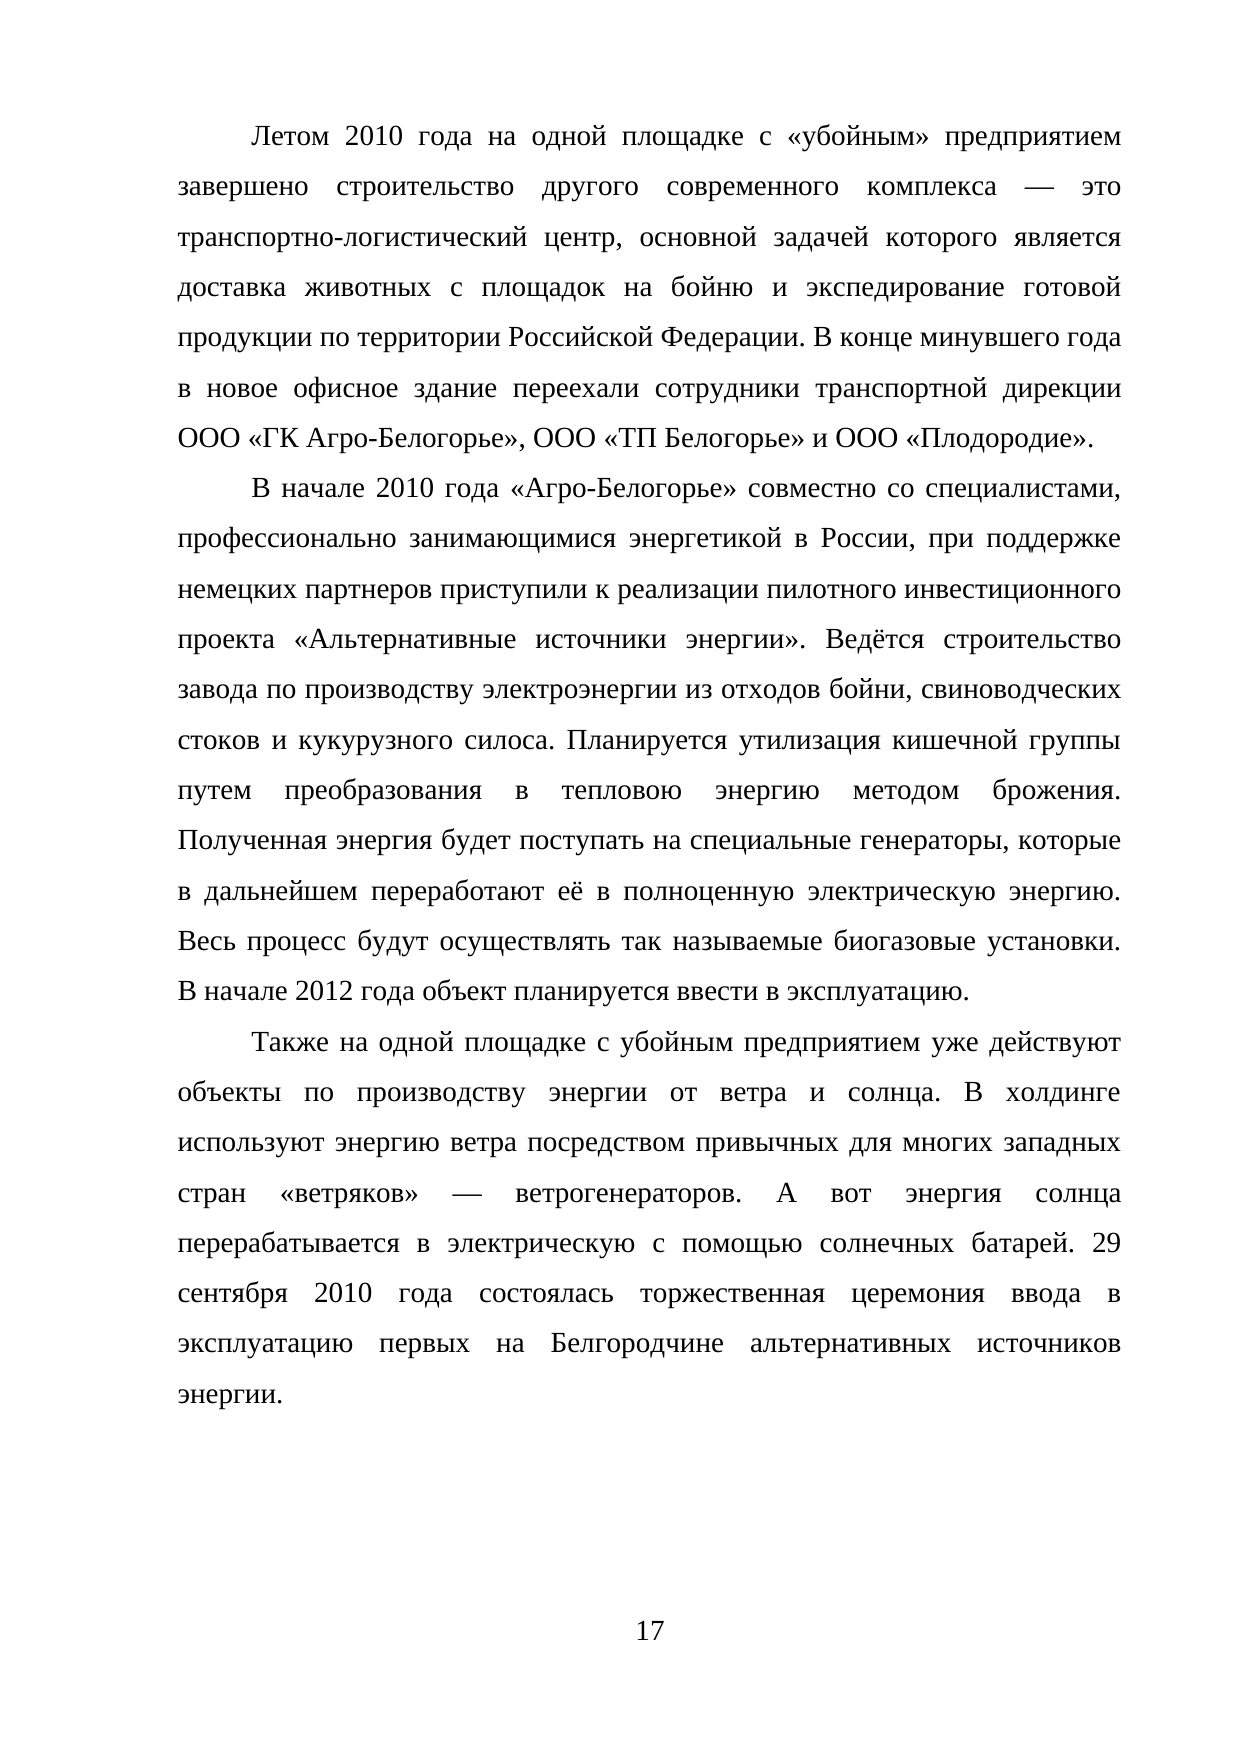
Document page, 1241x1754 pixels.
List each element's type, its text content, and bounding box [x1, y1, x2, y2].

text Летом 2010 года на одной площадке с «убойным» предприятием завершено строительство другого современного комплекса — это транспортно-логистический центр, основной задачей которого является доставка животных с площадок на бойню и экспедирование готовой продукции по территории Российской Федерации. В конце минувшего года в новое офисное здание переехали сотрудники транспортной дирекции ООО «ГК Агро-Белогорье», ООО «ТП Белогорье» и ООО «Плодородие». [177, 118, 1122, 453]
text Также на одной площадке с убойным предприятием уже действуют объекты по производству энергии от ветра и солнца. В холдинге используют энергию ветра посредством привычных для многих западных стран «ветряков» — ветрогенераторов. А вот энергия солнца перерабатывается в электрическую с помощью солнечных батарей. 29 сентября 2010 года состоялась торжественная церемония ввода в эксплуатацию первых на Белгородчине альтернативных источников энергии. [177, 1024, 1122, 1409]
text В начале 2010 года «Агро-Белогорье» совместно со специалистами, профессионально занимающимися энергетикой в России, при поддержке немецких партнеров приступили к реализации пилотного инвестиционного проекта «Альтернативные источники энергии». Ведётся строительство завода по производству электроэнергии из отходов бойни, свиноводческих стоков и кукурузного силоса. Планируется утилизация кишечной группы путем преобразования в тепловою энергию методом брожения. Полученная энергия будет поступать на специальные генераторы, которые в дальнейшем переработают её в полноценную электрическую энергию. Весь процесс будут осуществлять так называемые биогазовые установки. В начале 2012 года объект планируется ввести в эксплуатацию. [177, 470, 1122, 1007]
